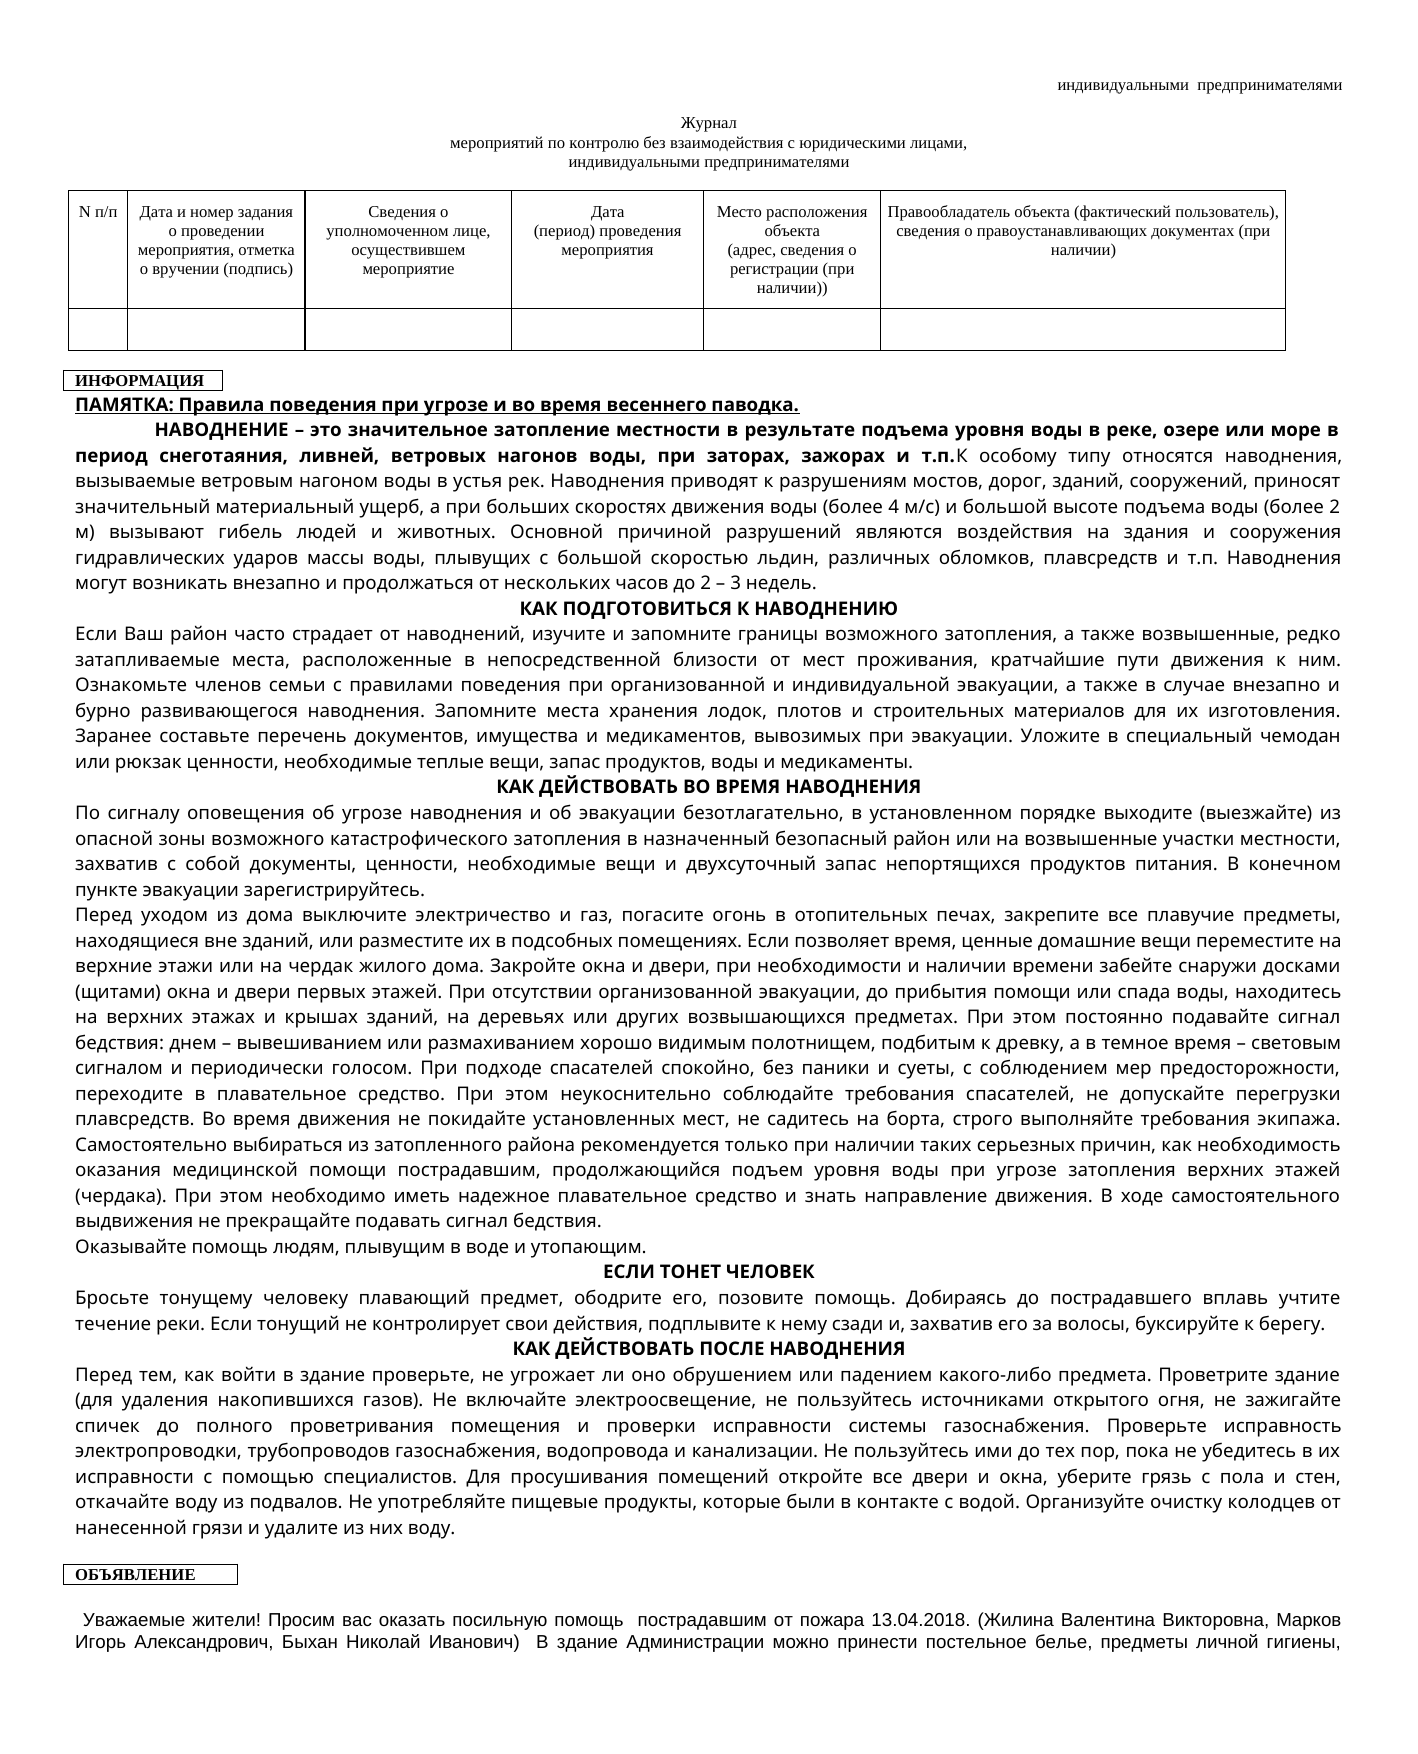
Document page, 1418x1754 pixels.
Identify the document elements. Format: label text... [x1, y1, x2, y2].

text индивидуальными предпринимателями [75, 152, 1342, 171]
text Если Ваш район часто страдает от наводнений, изучите и запомните границы возможного затопления, а также возвышенные, редко затапливаемые места, расположенные в непосредственной близости от мест проживания, кратчайшие пути движения к ним. Ознакомьте членов семьи с правилами поведения при организованной и индивидуальной эвакуации, а также в случае внезапно и бурно развивающегося наводнения. Запомните места хранения лодок, плотов и строительных материалов для их изготовления. Заранее составьте перечень документов, имущества и медикаментов, вывозимых при эвакуации. Уложите в специальный чемодан или рюкзак ценности, необходимые теплые вещи, запас продуктов, воды и медикаменты. [75, 621, 1342, 774]
text КАК ПОДГОТОВИТЬСЯ К НАВОДНЕНИЮ [75, 595, 1342, 621]
text Бросьте тонущему человеку плавающий предмет, ободрите его, позовите помощь. Добираясь до пострадавшего вплавь учтите течение реки. Если тонущий не контролирует свои действия, подплывите к нему сзади и, захватив его за волосы, буксируйте к берегу. [75, 1284, 1342, 1335]
text Перед уходом из дома выключите электричество и газ, погасите огонь в отопительных печах, закрепите все плавучие предметы, находящиеся вне зданий, или разместите их в подсобных помещениях. Если позволяет время, ценные домашние вещи переместите на верхние этажи или на чердак жилого дома. Закройте окна и двери, при необходимости и наличии времени забейте снаружи досками (щитами) окна и двери первых этажей. При отсутствии организованной эвакуации, до прибытия помощи или спада воды, находитесь на верхних этажах и крышах зданий, на деревьях или других возвышающихся предметах. При этом постоянно подавайте сигнал бедствия: днем – вывешиванием или размахиванием хорошо видимым полотнищем, подбитым к древку, а в темное время – световым сигналом и периодически голосом. При подходе спасателей спокойно, без паники и суеты, с соблюдением мер предосторожности, переходите в плавательное средство. При этом неукоснительно соблюдайте требования спасателей, не допускайте перегрузки плавсредств. Во время движения не покидайте установленных мест, не садитесь на борта, строго выполняйте требования экипажа. Самостоятельно выбираться из затопленного района рекомендуется только при наличии таких серьезных причин, как необходимость оказания медицинской помощи пострадавшим, продолжающийся подъем уровня воды при угрозе затопления верхних этажей (чердака). При этом необходимо иметь надежное плавательное средство и знать направление движения. В ходе самостоятельного выдвижения не прекращайте подавать сигнал бедствия. [75, 901, 1342, 1233]
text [75, 1609, 1342, 1652]
table_header ИНФОРМАЦИЯ [64, 371, 222, 390]
table_cell [704, 309, 880, 349]
text По сигналу оповещения об угрозе наводнения и об эвакуации безотлагательно, в установленном порядке выходите (выезжайте) из опасной зоны возможного катастрофического затопления в назначенный безопасный район или на возвышенные участки местности, захватив с собой документы, ценности, необходимые вещи и двухсуточный запас непортящихся продуктов питания. В конечном пункте эвакуации зарегистрируйтесь. [75, 799, 1342, 901]
table_header ОБЪЯВЛЕНИЕ [64, 1565, 237, 1584]
table_cell [881, 309, 1285, 349]
text Перед тем, как войти в здание проверьте, не угрожает ли оно обрушением или падением какого-либо предмета. Проветрите здание (для удаления накопившихся газов). Не включайте электроосвещение, не пользуйтесь источниками открытого огня, не зажигайте спичек до полного проветривания помещения и проверки исправности системы газоснабжения. Проверьте исправность электропроводки, трубопроводов газоснабжения, водопровода и канализации. Не пользуйтесь ими до тех пор, пока не убедитесь в их исправности с помощью специалистов. Для просушивания помещений откройте все двери и окна, уберите грязь с пола и стен, откачайте воду из подвалов. Не употребляйте пищевые продукты, которые были в контакте с водой. Организуйте очистку колодцев от нанесенной грязи и удалите из них воду. [75, 1361, 1342, 1539]
table_header Дата и номер задания о проведении мероприятия, отметка о вручении (подпись) [128, 191, 304, 308]
text индивидуальными предпринимателями [75, 75, 1342, 94]
table_header Сведения о уполномоченном лице, осуществившем мероприятие [306, 191, 511, 308]
text НАВОДНЕНИЕ – это значительное затопление местности в результате подъема уровня воды в реке, озере или море в период снеготаяния, ливней, ветровых нагонов воды, при заторах, зажорах и т.п.К особому типу относятся наводнения, вызываемые ветровым нагоном воды в устья рек. Наводнения приводят к разрушениям мостов, дорог, зданий, сооружений, приносят значительный материальный ущерб, а при больших скоростях движения воды (более 4 м/с) и большой высоте подъема воды (более 2 м) вызывают гибель людей и животных. Основной причиной разрушений являются воздействия на здания и сооружения гидравлических ударов массы воды, плывущих с большой скоростью льдин, различных обломков, плавсредств и т.п. Наводнения могут возникать внезапно и продолжаться от нескольких часов до 2 – 3 недель. [75, 417, 1342, 595]
table_cell [306, 309, 511, 349]
text мероприятий по контролю без взаимодействия с юридическими лицами, [75, 132, 1342, 152]
table_header Дата (период) проведения мероприятия [512, 191, 703, 308]
text ПАМЯТКА: Правила поведения при угрозе и во время весеннего паводка. [75, 391, 1342, 417]
text Оказывайте помощь людям, плывущим в воде и утопающим. [75, 1233, 1342, 1259]
text ЕСЛИ ТОНЕТ ЧЕЛОВЕК [75, 1259, 1342, 1284]
text КАК ДЕЙСТВОВАТЬ ВО ВРЕМЯ НАВОДНЕНИЯ [75, 774, 1342, 799]
table_header N п/п [69, 191, 127, 308]
table_header Правообладатель объекта (фактический пользователь), сведения о правоустанавливающих документах (при наличии) [881, 191, 1285, 308]
table_cell [512, 309, 703, 349]
table_cell [128, 309, 304, 349]
table_header Место расположения объекта (адрес, сведения о регистрации (при наличии)) [704, 191, 880, 308]
text Журнал [75, 113, 1342, 132]
text КАК ДЕЙСТВОВАТЬ ПОСЛЕ НАВОДНЕНИЯ [75, 1335, 1342, 1361]
table_cell [69, 309, 127, 349]
